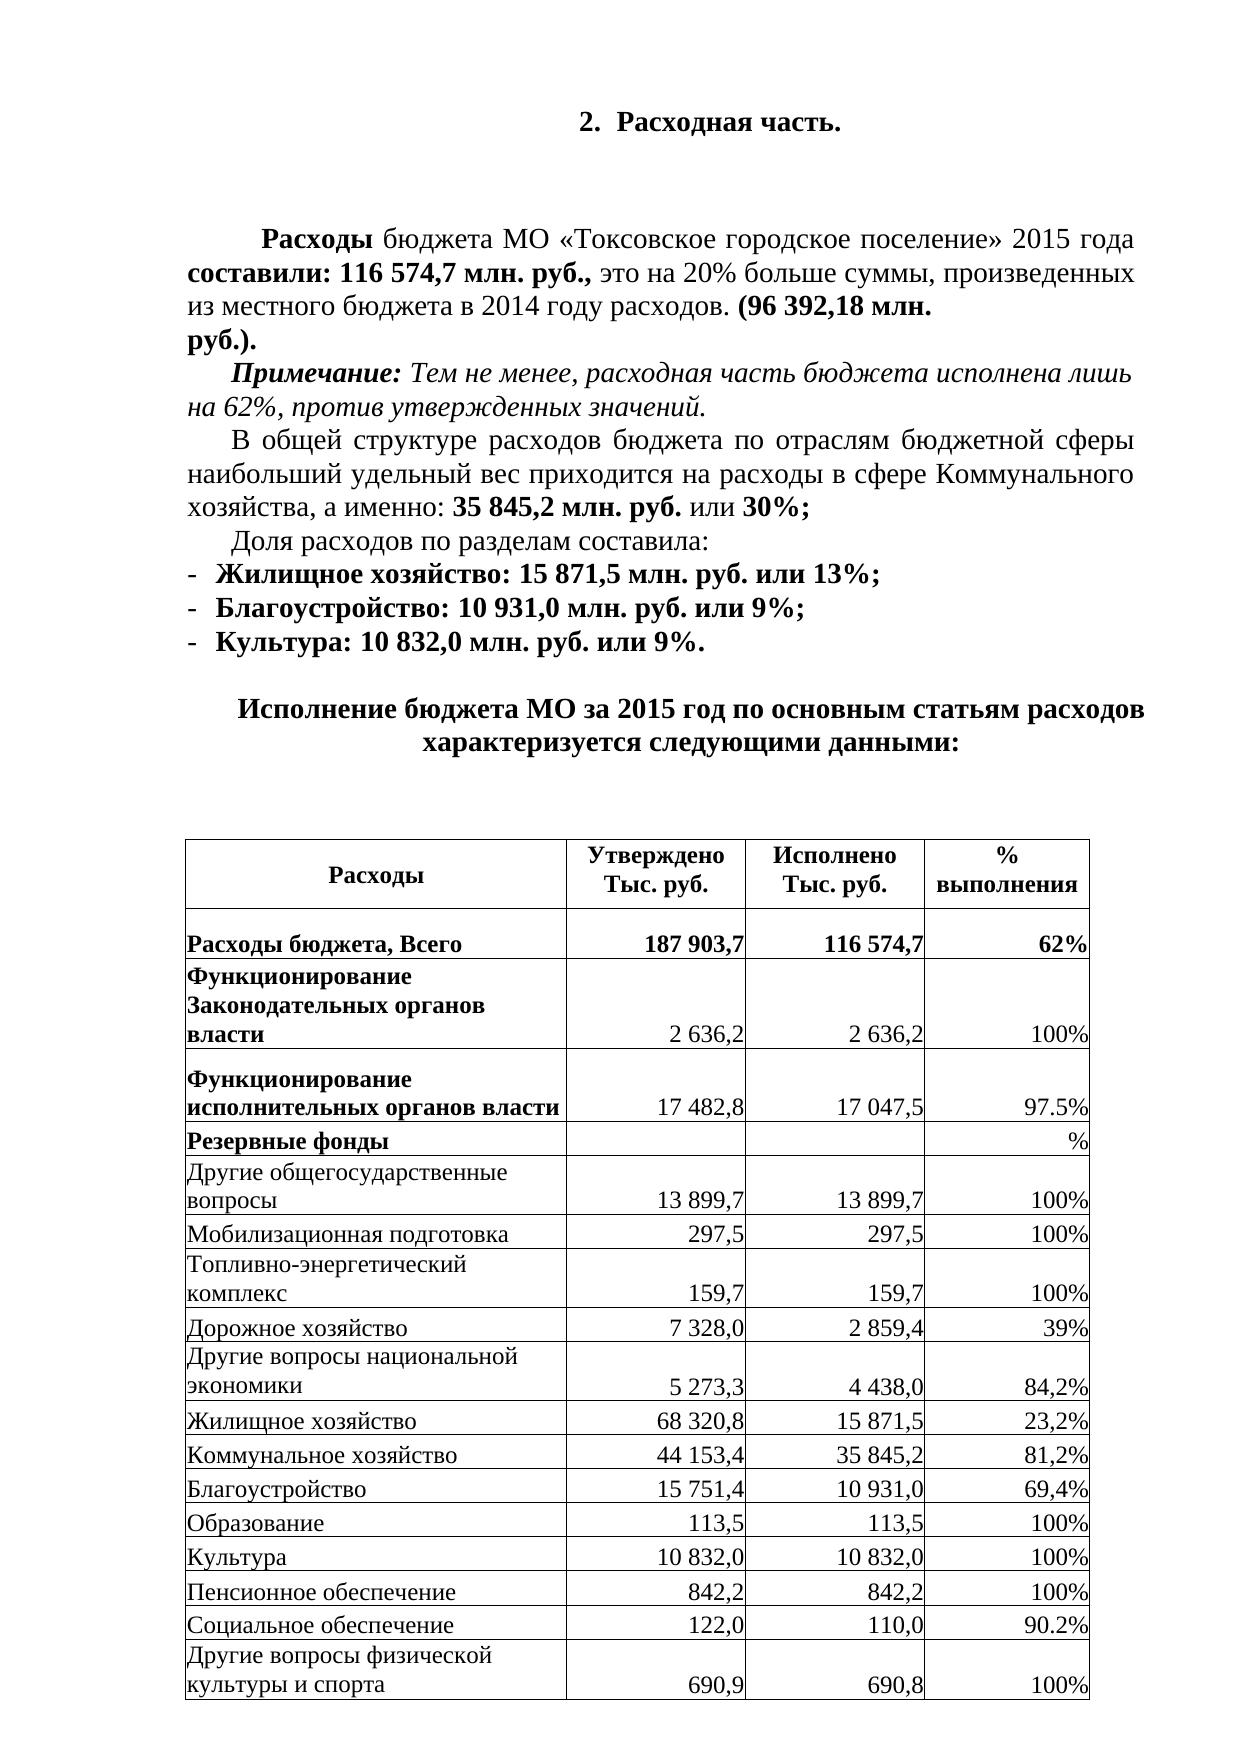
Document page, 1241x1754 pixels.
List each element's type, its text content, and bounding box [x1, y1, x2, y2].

table_cell 10 931,0 [746, 1469, 924, 1502]
table_cell % [925, 1122, 1089, 1155]
table_cell Культура [186, 1537, 566, 1570]
table_cell 297,5 [746, 1215, 924, 1248]
table_cell 842,2 [746, 1571, 924, 1604]
table_cell 35 845,2 [746, 1435, 924, 1468]
table_cell 15 751,4 [567, 1469, 745, 1502]
table_cell 15 871,5 [746, 1401, 924, 1434]
table_cell 110,0 [746, 1606, 924, 1638]
table_cell 5 273,3 [567, 1342, 745, 1399]
table_cell 159,7 [746, 1249, 924, 1307]
table_cell 113,5 [567, 1503, 745, 1536]
table_cell Расходы бюджета, Всего [186, 909, 566, 958]
table_cell 100% [925, 1156, 1089, 1214]
table_cell 2 636,2 [567, 959, 745, 1048]
table_cell Дорожное хозяйство [186, 1308, 566, 1341]
table_cell 2 636,2 [746, 959, 924, 1048]
list Жилищное хозяйство: 15 871,5 млн. руб. или 13%; [187, 557, 1196, 590]
table_cell [567, 1122, 745, 1155]
table_cell 84,2% [925, 1342, 1089, 1399]
table_cell 113,5 [746, 1503, 924, 1536]
text Исполнение бюджета МО за 2015 год по основным статьям расходов характеризуется следующими данными: [187, 691, 1196, 758]
table_cell Функционирование исполнительных органов власти [186, 1049, 566, 1121]
table_cell 90.2% [925, 1606, 1089, 1638]
table_cell 4 438,0 [746, 1342, 924, 1399]
table_cell 100% [925, 1640, 1089, 1698]
text Примечание: Тем не менее, расходная часть бюджета исполнена лишь на 62%, против утвержденных значений. [187, 355, 1135, 422]
table_cell 187 903,7 [567, 909, 745, 958]
table_cell 13 899,7 [567, 1156, 745, 1214]
table_header Исполнено Тыс. руб. [746, 840, 924, 908]
table_header Утверждено Тыс. руб. [567, 840, 745, 908]
table_cell Другие вопросы физической культуры и спорта [186, 1640, 566, 1698]
table_cell 68 320,8 [567, 1401, 745, 1434]
table_cell 100% [925, 959, 1089, 1048]
table_cell 62% [925, 909, 1089, 958]
table_header Расходы [186, 840, 566, 908]
table_cell 297,5 [567, 1215, 745, 1248]
table_cell Мобилизационная подготовка [186, 1215, 566, 1248]
table_cell 116 574,7 [746, 909, 924, 958]
table_cell 81,2% [925, 1435, 1089, 1468]
table_cell 100% [925, 1571, 1089, 1604]
table_cell 10 832,0 [567, 1537, 745, 1570]
table_cell 13 899,7 [746, 1156, 924, 1214]
table_cell 7 328,0 [567, 1308, 745, 1341]
table_cell 23,2% [925, 1401, 1089, 1434]
table_cell Функционирование Законодательных органов власти [186, 959, 566, 1048]
table_cell 100% [925, 1249, 1089, 1307]
table_cell 100% [925, 1215, 1089, 1248]
table_cell 69,4% [925, 1469, 1089, 1502]
table_cell Топливно-энергетический комплекс [186, 1249, 566, 1307]
table_cell 100% [925, 1537, 1089, 1570]
table_cell 97.5% [925, 1049, 1089, 1121]
table_cell Другие вопросы национальной экономики [186, 1342, 566, 1399]
table_cell 122,0 [567, 1606, 745, 1638]
table_cell Социальное обеспечение [186, 1606, 566, 1638]
table_cell Коммунальное хозяйство [186, 1435, 566, 1468]
table_cell 39% [925, 1308, 1089, 1341]
list Культура: 10 832,0 млн. руб. или 9%. [187, 624, 1196, 657]
text Доля расходов по разделам составила: [187, 523, 1196, 557]
list Расходная часть. [224, 101, 1196, 138]
table_cell 159,7 [567, 1249, 745, 1307]
list Благоустройство: 10 931,0 млн. руб. или 9%; [187, 590, 1196, 624]
table_cell 44 153,4 [567, 1435, 745, 1468]
table_cell 17 482,8 [567, 1049, 745, 1121]
table_header % выполнения [925, 840, 1089, 908]
table_cell 2 859,4 [746, 1308, 924, 1341]
table_cell Благоустройство [186, 1469, 566, 1502]
text В общей структуре расходов бюджета по отраслям бюджетной сферы наибольший удельный вес приходится на расходы в сфере Коммунального хозяйства, а именно: 35 845,2 млн. руб. или 30%; [187, 422, 1135, 523]
table_cell 842,2 [567, 1571, 745, 1604]
table_cell 690,9 [567, 1640, 745, 1698]
table_cell [746, 1122, 924, 1155]
table_cell Резервные фонды [186, 1122, 566, 1155]
table_cell 690,8 [746, 1640, 924, 1698]
table_cell Жилищное хозяйство [186, 1401, 566, 1434]
table_cell Образование [186, 1503, 566, 1536]
table_cell Пенсионное обеспечение [186, 1571, 566, 1604]
text руб.). [187, 322, 1196, 355]
table_cell 100% [925, 1503, 1089, 1536]
table_cell 10 832,0 [746, 1537, 924, 1570]
text Расходы бюджета МО «Токсовское городское поселение» 2015 года составили: 116 574,7 млн. руб., это на 20% больше суммы, произведенных из местного бюджета в 2014 году расходов. (96 392,18 млн. [187, 221, 1135, 322]
table_cell Другие общегосударственные вопросы [186, 1156, 566, 1214]
table_cell 17 047,5 [746, 1049, 924, 1121]
